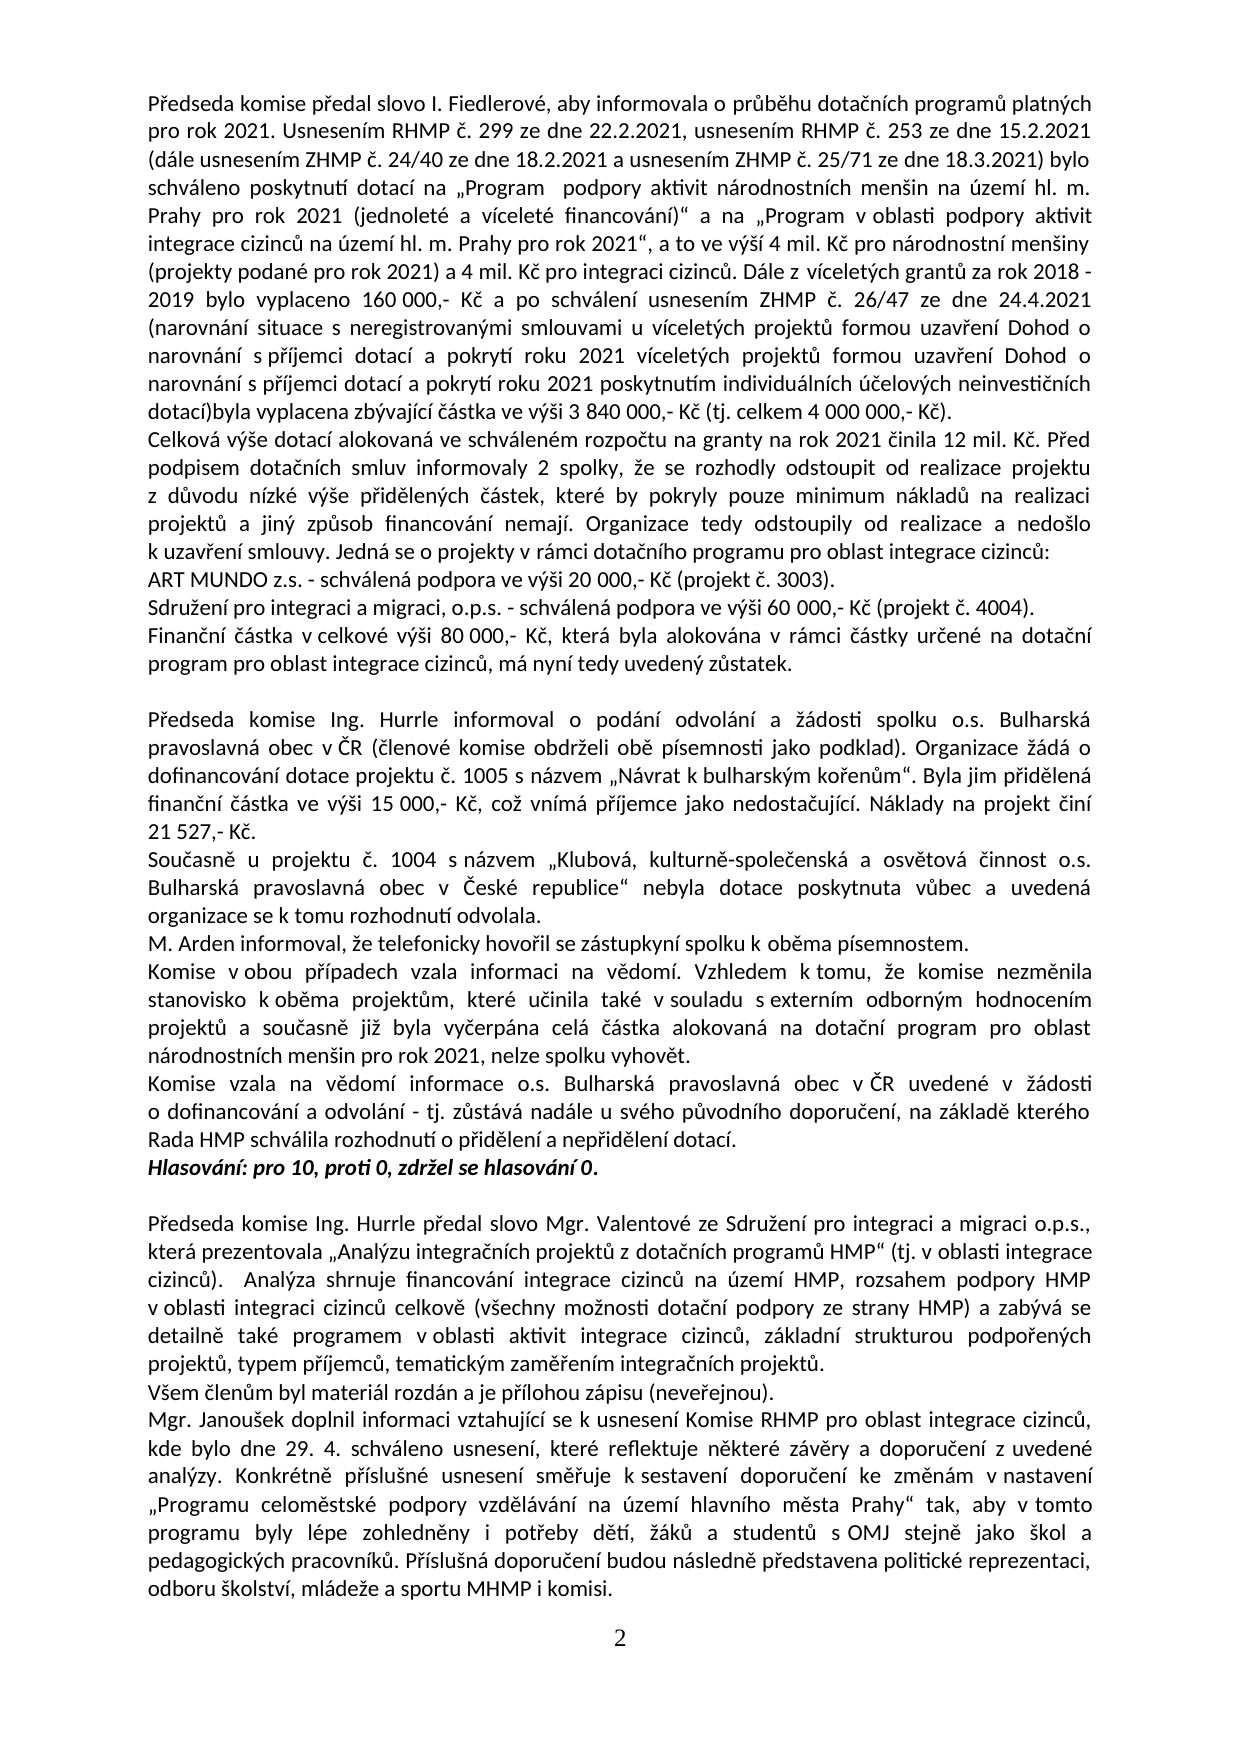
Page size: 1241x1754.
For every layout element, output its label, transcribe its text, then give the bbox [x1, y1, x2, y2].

text ART MUNDO z.s. - schválená podpora ve výši 20 000,- Kč (projekt č. 3003). [148, 565, 1092, 593]
text Sdružení pro integraci a migraci, o.p.s. - schválená podpora ve výši 60 000,- Kč (projekt č. 4004). [148, 593, 1092, 621]
text Hlasování: pro 10, proti 0, zdržel se hlasování 0. [148, 1153, 1092, 1181]
text Předseda komise předal slovo I. Fiedlerové, aby informovala o průběhu dotačních programů platných pro rok 2021. Usnesením RHMP č. 299 ze dne 22.2.2021, usnesením RHMP č. 253 ze dne 15.2.2021 (dále usnesením ZHMP č. 24/40 ze dne 18.2.2021 a usnesením ZHMP č. 25/71 ze dne 18.3.2021) bylo schváleno poskytnutí dotací na „Program podpory aktivit národnostních menšin na území hl. m. Prahy pro rok 2021 (jednoleté a víceleté financování)“ a na „Program v oblasti podpory aktivit integrace cizinců na území hl. m. Prahy pro rok 2021“, a to ve výší 4 mil. Kč pro národnostní menšiny (projekty podané pro rok 2021) a 4 mil. Kč pro integraci cizinců. Dále z víceletých grantů za rok 2018 - 2019 bylo vyplaceno 160 000,- Kč a po schválení usnesením ZHMP č. 26/47 ze dne 24.4.2021 (narovnání situace s neregistrovanými smlouvami u víceletých projektů formou uzavření Dohod o narovnání s příjemci dotací a pokrytí roku 2021 víceletých projektů formou uzavření Dohod o narovnání s příjemci dotací a pokrytí roku 2021 poskytnutím individuálních účelových neinvestičních dotací)byla vyplacena zbývající částka ve výši 3 840 000,- Kč (tj. celkem 4 000 000,- Kč). [148, 89, 1092, 425]
text M. Arden informoval, že telefonicky hovořil se zástupkyní spolku k oběma písemnostem. [148, 929, 1092, 957]
text Předseda komise Ing. Hurrle informoval o podání odvolání a žádosti spolku o.s. Bulharská pravoslavná obec v ČR (členové komise obdrželi obě písemnosti jako podklad). Organizace žádá o dofinancování dotace projektu č. 1005 s názvem „Návrat k bulharským kořenům“. Byla jim přidělená finanční částka ve výši 15 000,- Kč, což vnímá příjemce jako nedostačující. Náklady na projekt činí 21 527,- Kč. [148, 705, 1092, 845]
text Komise vzala na vědomí informace o.s. Bulharská pravoslavná obec v ČR uvedené v žádosti o dofinancování a odvolání - tj. zůstává nadále u svého původního doporučení, na základě kterého Rada HMP schválila rozhodnutí o přidělení a nepřidělení dotací. [148, 1069, 1092, 1153]
text Mgr. Janoušek doplnil informaci vztahující se k usnesení Komise RHMP pro oblast integrace cizinců, kde bylo dne 29. 4. schváleno usnesení, které reflektuje některé závěry a doporučení z uvedené analýzy. Konkrétně příslušné usnesení směřuje k sestavení doporučení ke změnám v nastavení „Programu celoměstské podpory vzdělávání na území hlavního města Prahy“ tak, aby v tomto programu byly lépe zohledněny i potřeby dětí, žáků a studentů s OMJ stejně jako škol a pedagogických pracovníků. Příslušná doporučení budou následně představena politické reprezentaci, odboru školství, mládeže a sportu MHMP i komisi. [148, 1406, 1092, 1602]
text Celková výše dotací alokovaná ve schváleném rozpočtu na granty na rok 2021 činila 12 mil. Kč. Před podpisem dotačních smluv informovaly 2 spolky, že se rozhodly odstoupit od realizace projektu z důvodu nízké výše přidělených částek, které by pokryly pouze minimum nákladů na realizaci projektů a jiný způsob financování nemají. Organizace tedy odstoupily od realizace a nedošlo k uzavření smlouvy. Jedná se o projekty v rámci dotačního programu pro oblast integrace cizinců: [148, 425, 1092, 565]
text Současně u projektu č. 1004 s názvem „Klubová, kulturně-společenská a osvětová činnost o.s. Bulharská pravoslavná obec v České republice“ nebyla dotace poskytnuta vůbec a uvedená organizace se k tomu rozhodnutí odvolala. [148, 845, 1092, 929]
text Finanční částka v celkové výši 80 000,- Kč, která byla alokována v rámci částky určené na dotační program pro oblast integrace cizinců, má nyní tedy uvedený zůstatek. [148, 621, 1092, 677]
text Předseda komise Ing. Hurrle předal slovo Mgr. Valentové ze Sdružení pro integraci a migraci o.p.s., která prezentovala „Analýzu integračních projektů z dotačních programů HMP“ (tj. v oblasti integrace cizinců). Analýza shrnuje financování integrace cizinců na území HMP, rozsahem podpory HMP v oblasti integraci cizinců celkově (všechny možnosti dotační podpory ze strany HMP) a zabývá se detailně také programem v oblasti aktivit integrace cizinců, základní strukturou podpořených projektů, typem příjemců, tematickým zaměřením integračních projektů. [148, 1209, 1092, 1378]
text Komise v obou případech vzala informaci na vědomí. Vzhledem k tomu, že komise nezměnila stanovisko k oběma projektům, které učinila také v souladu s externím odborným hodnocením projektů a současně již byla vyčerpána celá částka alokovaná na dotační program pro oblast národnostních menšin pro rok 2021, nelze spolku vyhovět. [148, 957, 1092, 1069]
text Všem členům byl materiál rozdán a je přílohou zápisu (neveřejnou). [148, 1378, 1092, 1406]
